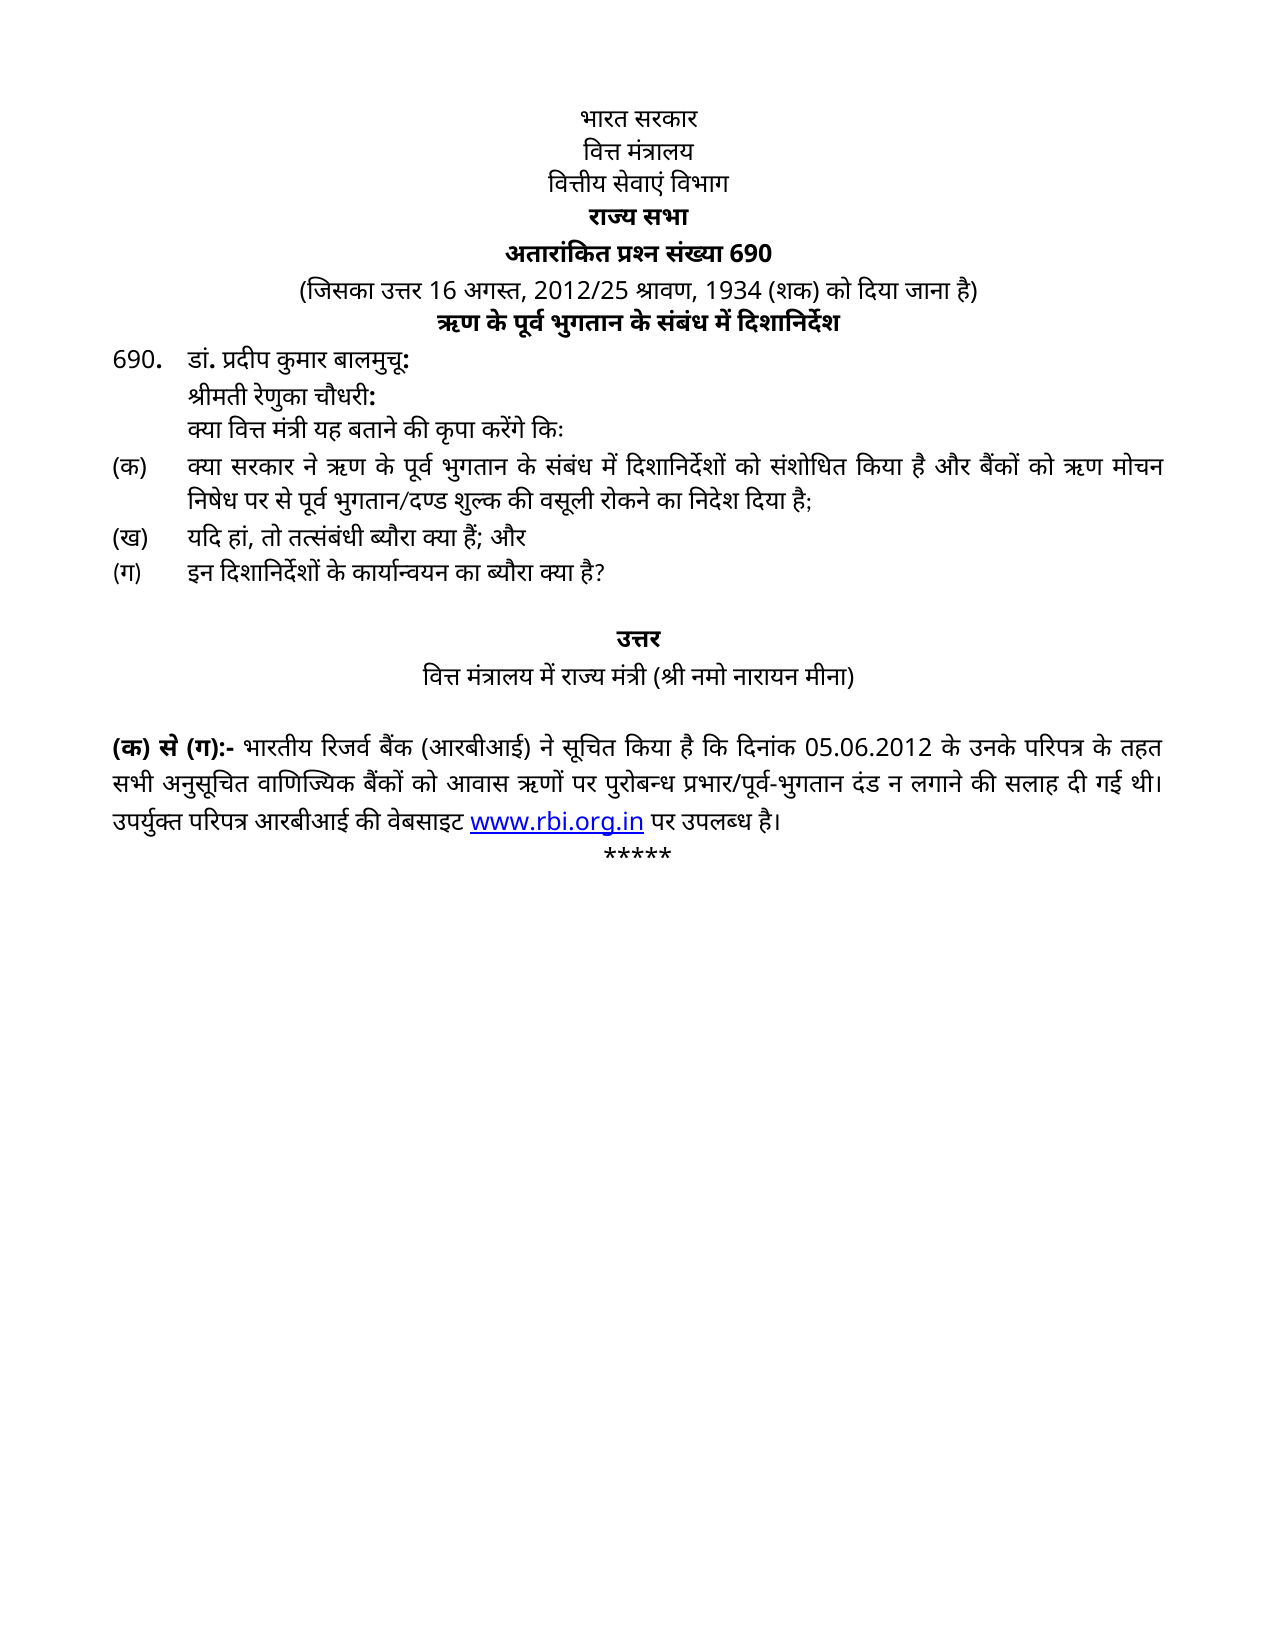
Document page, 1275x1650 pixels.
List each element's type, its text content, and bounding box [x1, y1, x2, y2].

text (क) से (ग):- भारतीय रिजर्व बैंक (आरबीआई) ने सूचित किया है कि दिनांक 05.06.2012 के उनके परिपत्र के तहत सभी अनुसूचित वाणिज्यिक बैंकों को आवास ऋणों पर पुरोबन्‍ध प्रभार/पूर्व-भुगतान दंड न लगाने की सलाह दी गई थी। उपर्युक्‍त परिपत्र आरबीआई की वेबसाइट www.rbi.org.in पर उपलब्‍ध है। [112, 729, 1162, 840]
text 690. डां. प्रदीप कुमार बालमुचू: [112, 342, 1164, 379]
text उत्तर [112, 626, 1164, 658]
text वित्त मंत्रालय [112, 138, 1164, 170]
text वित्तीय सेवाएं विभाग [112, 170, 1164, 203]
text वित्त मंत्रालय में राज्‍य मंत्री (श्री नमो नारायन मीना) [112, 658, 1164, 695]
text (ग) इन दिशानिर्देशों के कार्यान्‍वयन का ब्‍यौरा क्‍या है? [112, 557, 1164, 591]
text ऋण के पूर्व भुगतान के संबंध में दिशानिर्देश [112, 309, 1164, 342]
text श्रीमती रेणुका चौधरी: [112, 379, 1164, 416]
text अतारांकित प्रश्‍न संख्‍या 690 [112, 235, 1164, 272]
text (जिसका उत्तर 16 अगस्‍त, 2012/25 श्रावण, 1934 (शक) को दिया जाना है) [112, 272, 1164, 309]
text (क) क्‍या सरकार ने ऋण के पूर्व भुगतान के संबंध में दिशानिर्देशों को संशोधित किया है और बैंकों को ऋण मोचन निषेध पर से पूर्व भुगतान/दण्‍ड शुल्‍क की वसूली रोकने का निदेश दिया है; [112, 448, 1164, 520]
text भारत सरकार [112, 105, 1164, 138]
text क्‍या वित्त मंत्री यह बताने की कृपा करेंगे किः [112, 416, 1164, 448]
text (ख) यदि हां, तो तत्‍संबंधी ब्‍यौरा क्‍या हैं; और [112, 520, 1164, 557]
text ***** [112, 840, 1162, 874]
text राज्‍य सभा [112, 203, 1164, 235]
